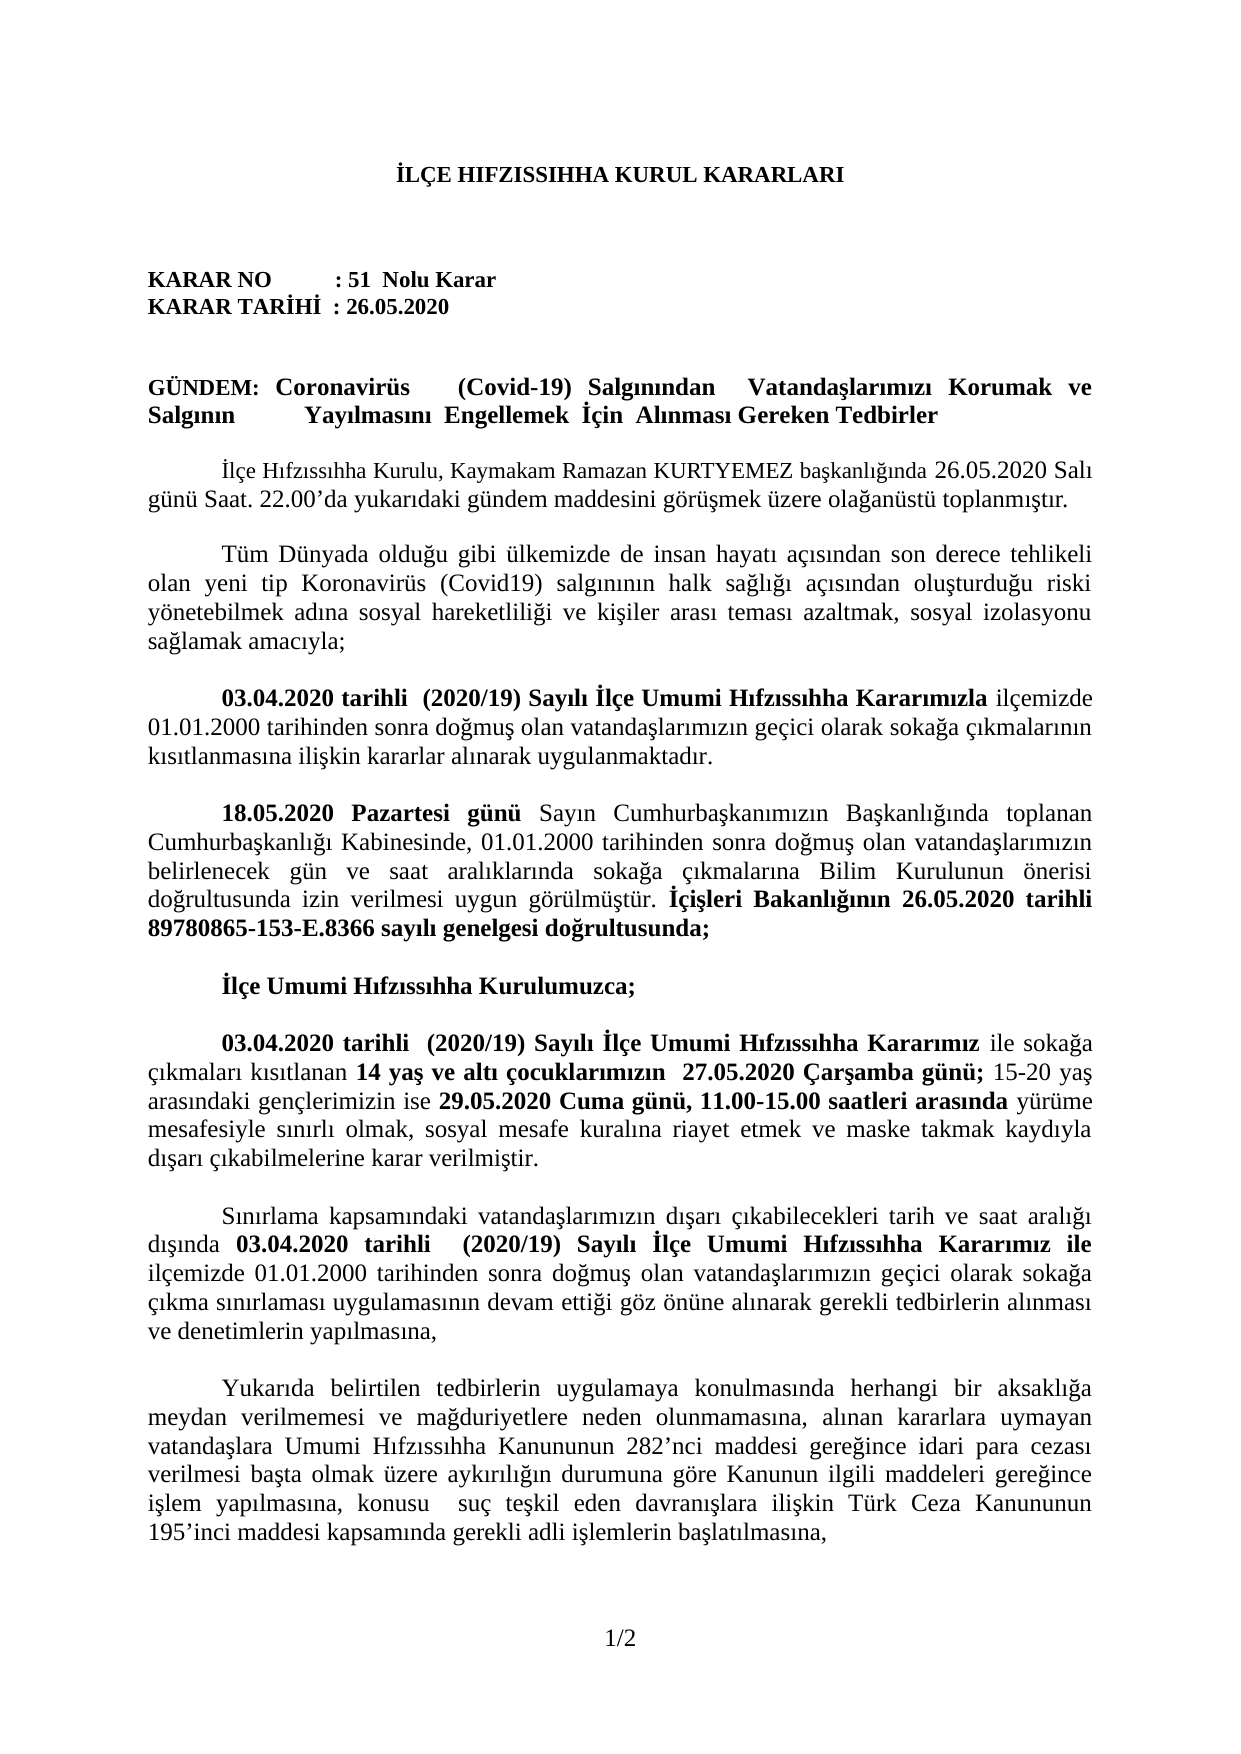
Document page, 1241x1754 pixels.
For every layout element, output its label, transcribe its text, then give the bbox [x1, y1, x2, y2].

text 03.04.2020 tarihli (2020/19) Sayılı İlçe Umumi Hıfzıssıhha Kararımızla ilçemizde 01.01.2000 tarihinden sonra doğmuş olan vatandaşlarımızın geçici olarak sokağa çıkmalarının kısıtlanmasına ilişkin kararlar alınarak uygulanmaktadır. [148, 683, 1093, 769]
text GÜNDEM: Coronavirüs (Covid-19) Salgınından Vatandaşlarımızı Korumak ve Salgının Yayılmasını Engellemek İçin Alınması Gereken Tedbirler [148, 372, 1093, 429]
text 18.05.2020 Pazartesi günü Sayın Cumhurbaşkanımızın Başkanlığında toplanan Cumhurbaşkanlığı Kabinesinde, 01.01.2000 tarihinden sonra doğmuş olan vatandaşlarımızın belirlenecek gün ve saat aralıklarında sokağa çıkmalarına Bilim Kurulunun önerisi doğrultusunda izin verilmesi uygun görülmüştür. İçişleri Bakanlığının 26.05.2020 tarihli 89780865-153-E.8366 sayılı genelgesi doğrultusunda; [148, 798, 1093, 942]
text Tüm Dünyada olduğu gibi ülkemizde de insan hayatı açısından son derece tehlikeli olan yeni tip Koronavirüs (Covid19) salgınının halk sağlığı açısından oluşturduğu riski yönetebilmek adına sosyal hareketliliği ve kişiler arası teması azaltmak, sosyal izolasyonu sağlamak amacıyla; [148, 539, 1093, 654]
text İlçe Hıfzıssıhha Kurulu, Kaymakam Ramazan KURTYEMEZ başkanlığında 26.05.2020 Salı günü Saat. 22.00’da yukarıdaki gündem maddesini görüşmek üzere olağanüstü toplanmıştır. [148, 456, 1093, 513]
text KARAR TARİHİ : 26.05.2020 [148, 293, 1092, 319]
text İlçe Umumi Hıfzıssıhha Kurulumuzca; [148, 971, 1093, 999]
text Yukarıda belirtilen tedbirlerin uygulamaya konulmasında herhangi bir aksaklığa meydan verilmemesi ve mağduriyetlere neden olunmamasına, alınan kararlara uymayan vatandaşlara Umumi Hıfzıssıhha Kanununun 282’nci maddesi gereğince idari para cezası verilmesi başta olmak üzere aykırılığın durumuna göre Kanunun ilgili maddeleri gereğince işlem yapılmasına, konusu suç teşkil eden davranışlara ilişkin Türk Ceza Kanununun 195’inci maddesi kapsamında gerekli adli işlemlerin başlatılmasına, [148, 1373, 1093, 1546]
text 03.04.2020 tarihli (2020/19) Sayılı İlçe Umumi Hıfzıssıhha Kararımız ile sokağa çıkmaları kısıtlanan 14 yaş ve altı çocuklarımızın 27.05.2020 Çarşamba günü; 15-20 yaş arasındaki gençlerimizin ise 29.05.2020 Cuma günü, 11.00-15.00 saatleri arasında yürüme mesafesiyle sınırlı olmak, sosyal mesafe kuralına riayet etmek ve maske takmak kaydıyla dışarı çıkabilmelerine karar verilmiştir. [148, 1028, 1093, 1172]
text KARAR NO : 51 Nolu Karar [148, 266, 1092, 293]
text İLÇE HIFZISSIHHA KURUL KARARLARI [148, 161, 1092, 187]
text Sınırlama kapsamındaki vatandaşlarımızın dışarı çıkabilecekleri tarih ve saat aralığı dışında 03.04.2020 tarihli (2020/19) Sayılı İlçe Umumi Hıfzıssıhha Kararımız ile ilçemizde 01.01.2000 tarihinden sonra doğmuş olan vatandaşlarımızın geçici olarak sokağa çıkma sınırlaması uygulamasının devam ettiği göz önüne alınarak gerekli tedbirlerin alınması ve denetimlerin yapılmasına, [148, 1201, 1093, 1344]
